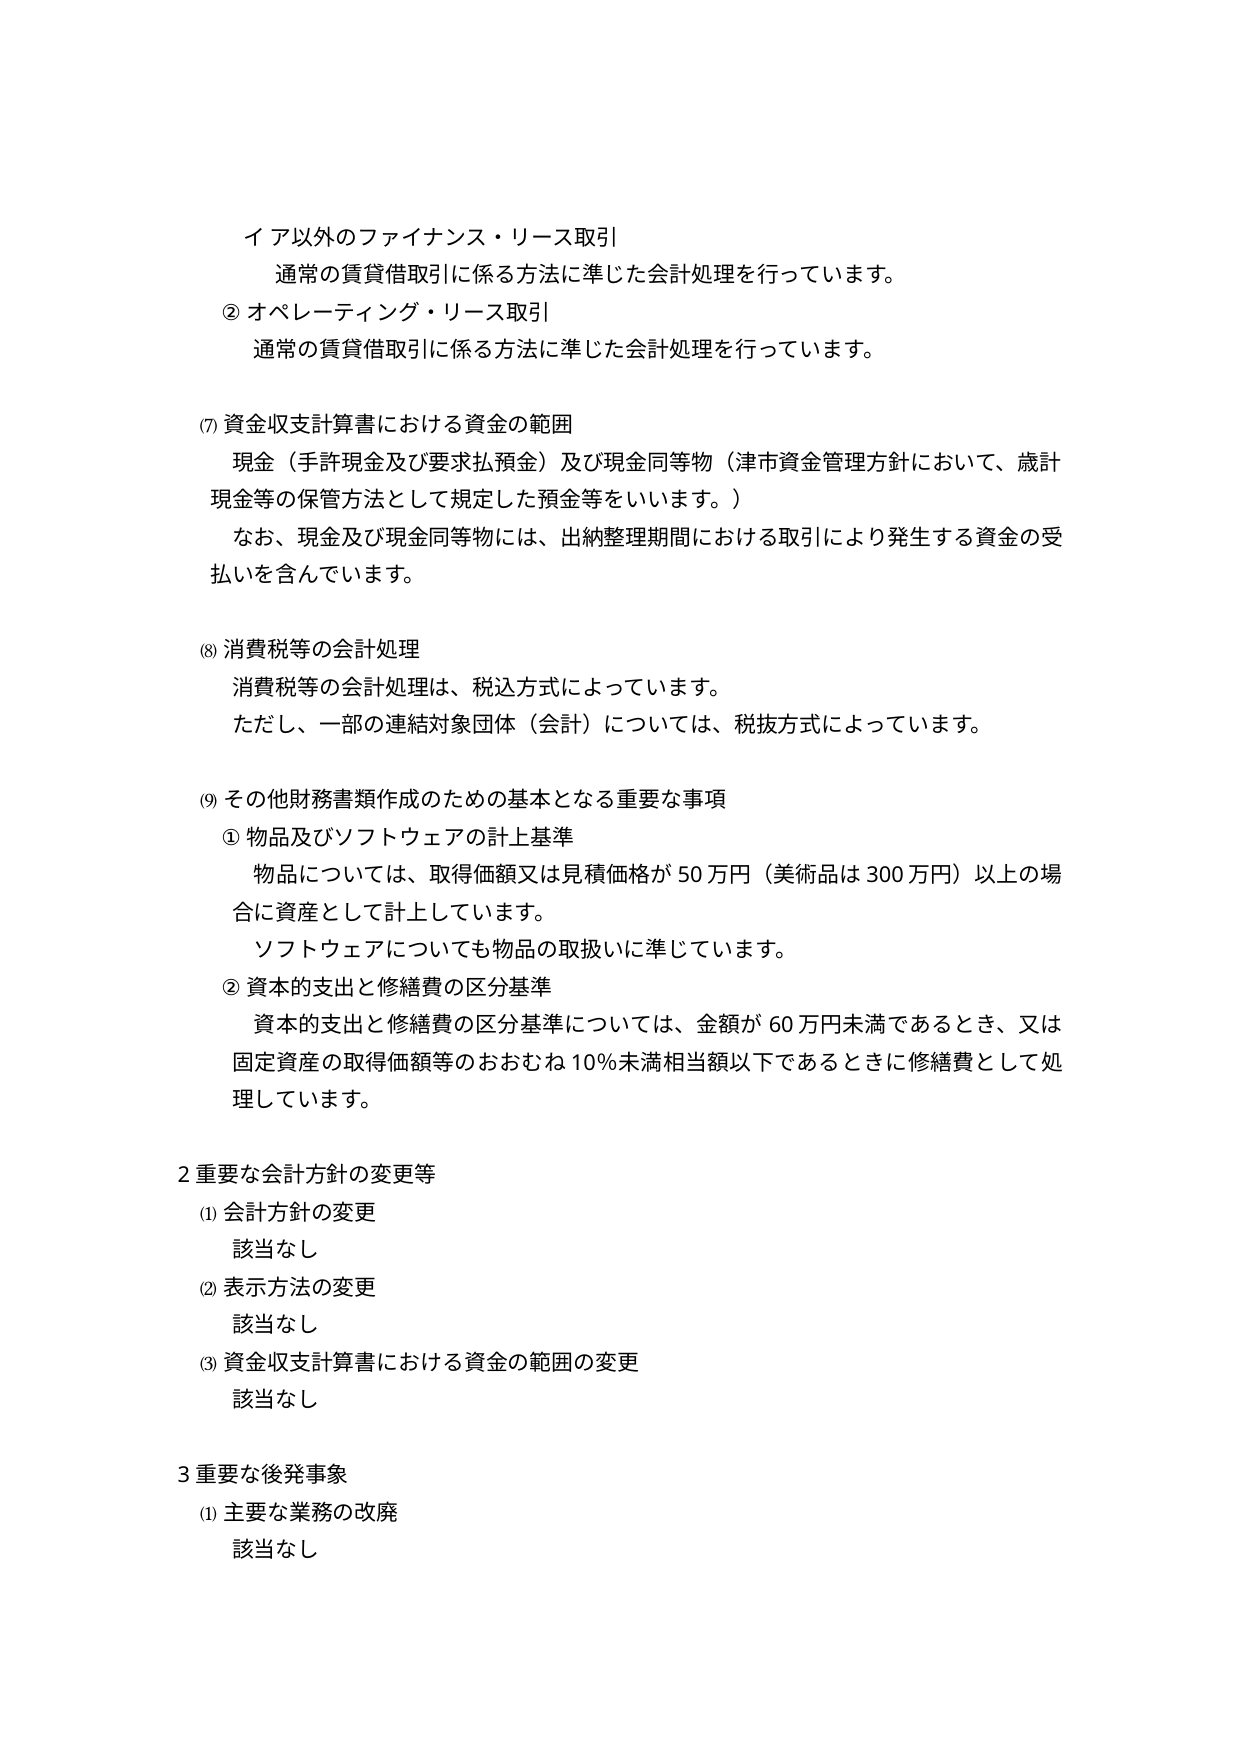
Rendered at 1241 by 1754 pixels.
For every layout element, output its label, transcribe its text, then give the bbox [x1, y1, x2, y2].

text 該当なし [232, 1379, 1063, 1417]
text ⑼ その他財務書類作成のための基本となる重要な事項 [199, 779, 1063, 817]
text ⑵ 表示方法の変更 [199, 1267, 1063, 1304]
text ソフトウェアについても物品の取扱いに準じています。 [232, 929, 1063, 967]
text ⑴ 会計方針の変更 [199, 1192, 1063, 1229]
text 資本的支出と修繕費の区分基準については、金額が60万円未満であるとき、又は固定資産の取得価額等のおおむね10％未満相当額以下であるときに修繕費として処理しています。 [232, 1004, 1063, 1117]
text 物品については、取得価額又は見積価格が50万円（美術品は300万円）以上の場合に資産として計上しています。 [232, 854, 1063, 929]
text ただし、一部の連結対象団体（会計）については、税抜方式によっています。 [232, 704, 1063, 742]
text 該当なし [232, 1229, 1063, 1267]
text ② 資本的支出と修繕費の区分基準 [221, 967, 1063, 1004]
text ⑴ 主要な業務の改廃 [199, 1492, 1063, 1529]
text ⑶ 資金収支計算書における資金の範囲の変更 [199, 1342, 1063, 1379]
text ② オペレーティング・リース取引 [221, 292, 1063, 329]
text 該当なし [232, 1529, 1063, 1567]
text ① 物品及びソフトウェアの計上基準 [221, 817, 1063, 854]
text 3 重要な後発事象 [177, 1454, 1063, 1492]
text ⑻ 消費税等の会計処理 [199, 629, 1063, 667]
text 現金（手許現金及び要求払預金）及び現金同等物（津市資金管理方針において、歳計現金等の保管方法として規定した預金等をいいます。） [210, 442, 1063, 517]
text 通常の賃貸借取引に係る方法に準じた会計処理を行っています。 [276, 254, 1063, 292]
text ⑺ 資金収支計算書における資金の範囲 [199, 404, 1063, 442]
text 該当なし [232, 1304, 1063, 1342]
text なお、現金及び現金同等物には、出納整理期間における取引により発生する資金の受払いを含んでいます。 [210, 517, 1063, 592]
text 消費税等の会計処理は、税込方式によっています。 [232, 667, 1063, 704]
text イ ア以外のファイナンス・リース取引 [243, 217, 1063, 254]
text 2 重要な会計方針の変更等 [177, 1154, 1063, 1192]
text 通常の賃貸借取引に係る方法に準じた会計処理を行っています。 [254, 329, 1063, 367]
